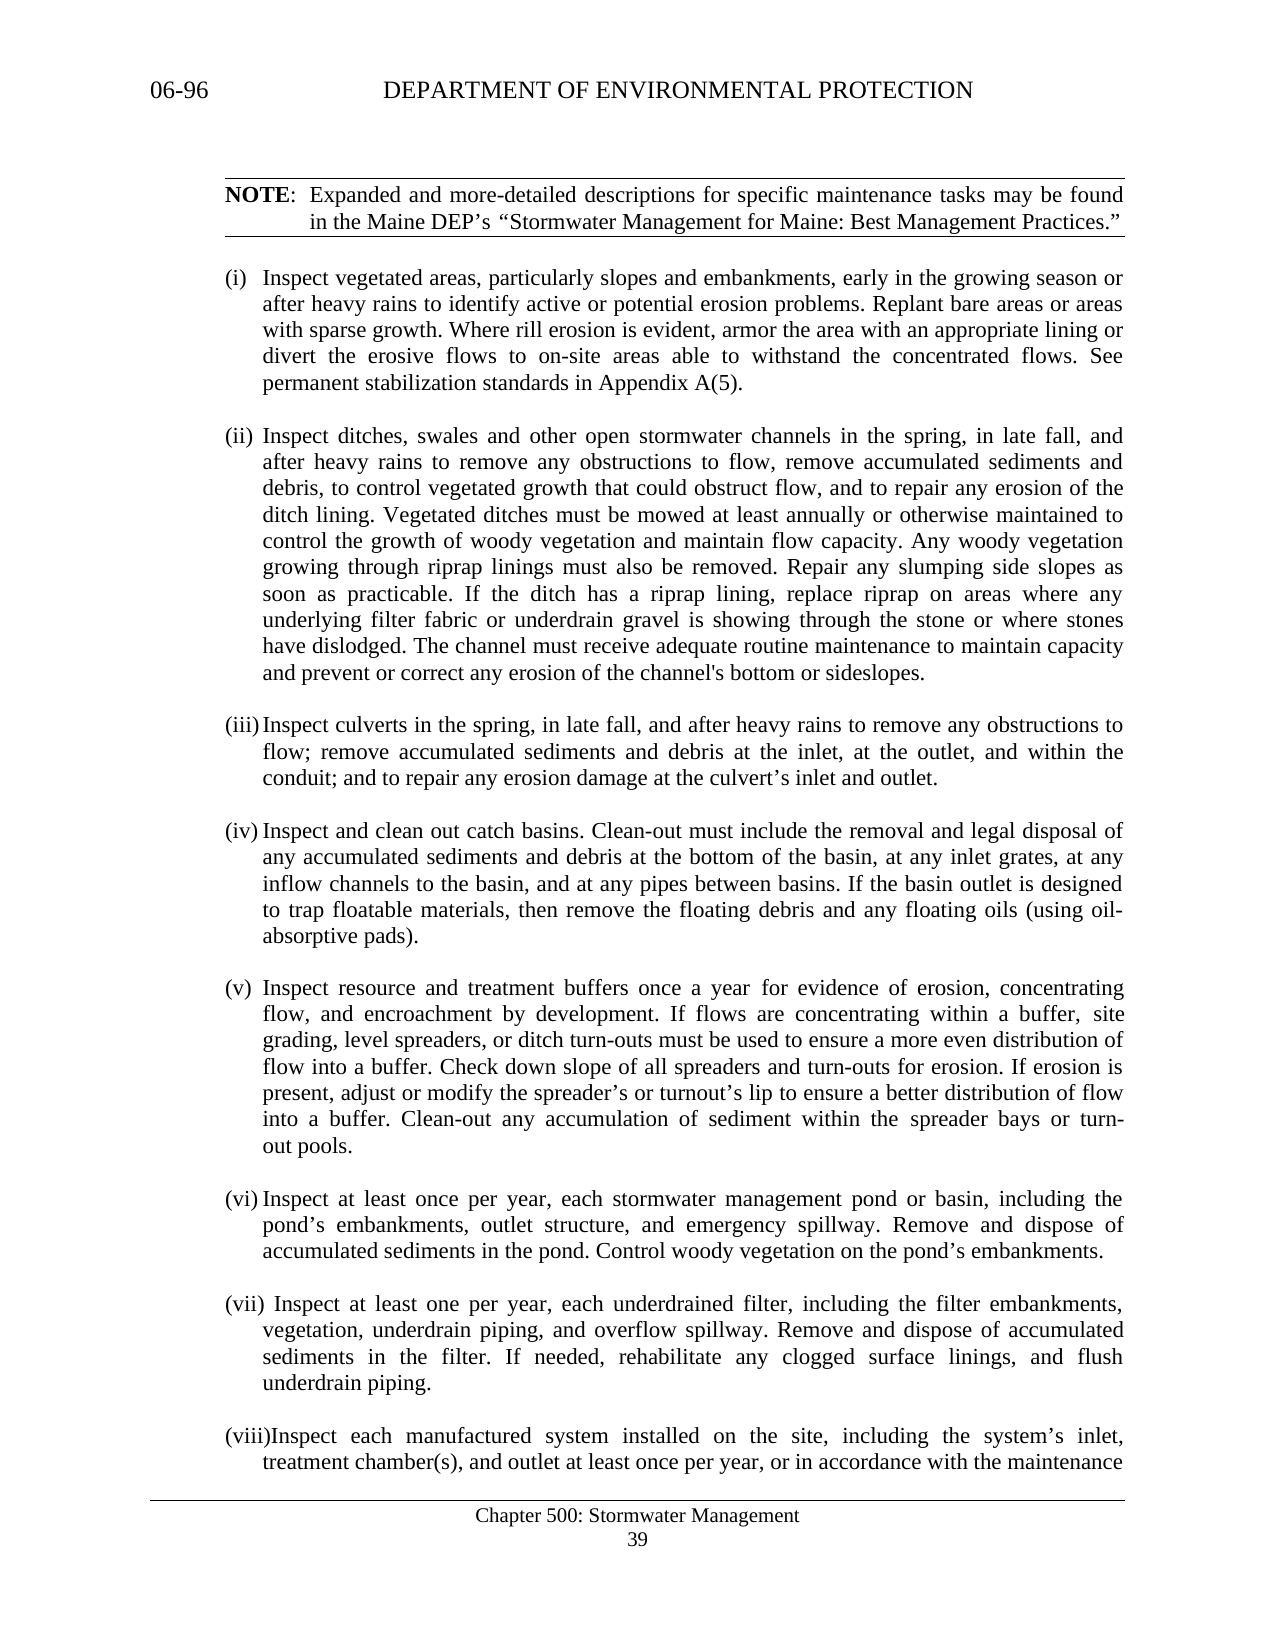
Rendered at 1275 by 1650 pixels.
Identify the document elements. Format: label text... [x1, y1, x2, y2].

subtitle (v) Inspect resource and treatment buffers once a year for evidence of erosion, concentrating flow, and encroachment by development. If flows are concentrating within a buffer, site grading, level spreaders, or ditch turn-outs must be used to ensure a more even distribution of flow into a buffer. Check down slope of all spreaders and turn-outs for erosion. If erosion is present, adjust or modify the spreader’s or turnout’s lip to ensure a better distribution of flow into a buffer. Clean-out any accumulation of sediment within the spreader bays or turn-out pools. [225, 974, 1125, 1158]
text (iii) Inspect culverts in the spring, in late fall, and after heavy rains to remove any obstructions to flow; remove accumulated sediments and debris at the inlet, at the outlet, and within the conduit; and to repair any erosion damage at the culvert’s inlet and outlet. [225, 712, 1125, 791]
text (ii) Inspect ditches, swales and other open stormwater channels in the spring, in late fall, and after heavy rains to remove any obstructions to flow, remove accumulated sediments and debris, to control vegetated growth that could obstruct flow, and to repair any erosion of the ditch lining. Vegetated ditches must be mowed at least annually or otherwise maintained to control the growth of woody vegetation and maintain flow capacity. Any woody vegetation growing through riprap linings must also be removed. Repair any slumping side slopes as soon as practicable. If the ditch has a riprap lining, replace riprap on areas where any underlying filter fabric or underdrain gravel is showing through the stone or where stones have dislodged. The channel must receive adequate routine maintenance to maintain capacity and prevent or correct any erosion of the channel's bottom or sideslopes. [225, 422, 1125, 685]
text (i) Inspect vegetated areas, particularly slopes and embankments, early in the growing season or after heavy rains to identify active or potential erosion problems. Replant bare areas or areas with sparse growth. Where rill erosion is evident, armor the area with an appropriate lining or divert the erosive flows to on-site areas able to withstand the concentrated flows. See permanent stabilization standards in Appendix A(5). [225, 263, 1125, 395]
text (iv) Inspect and clean out catch basins. Clean-out must include the removal and legal disposal of any accumulated sediments and debris at the bottom of the basin, at any inlet grates, at any inflow channels to the basin, and at any pipes between basins. If the basin outlet is designed to trap floatable materials, then remove the floating debris and any floating oils (using oil-absorptive pads). [225, 817, 1125, 949]
text (vii) Inspect at least one per year, each underdrained filter, including the filter embankments, vegetation, underdrain piping, and overflow spillway. Remove and dispose of accumulated sediments in the filter. If needed, rehabilitate any clogged surface linings, and flush underdrain piping. [225, 1290, 1125, 1395]
text (vi) Inspect at least once per year, each stormwater management pond or basin, including the pond’s embankments, outlet structure, and emergency spillway. Remove and dispose of accumulated sediments in the pond. Control woody vegetation on the pond’s embankments. [225, 1184, 1125, 1264]
text NOTE: Expanded and more-detailed descriptions for specific maintenance tasks may be found in the Maine DEP’s “Stormwater Management for Maine: Best Management Practices.” [225, 179, 1125, 236]
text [225, 1422, 1125, 1474]
